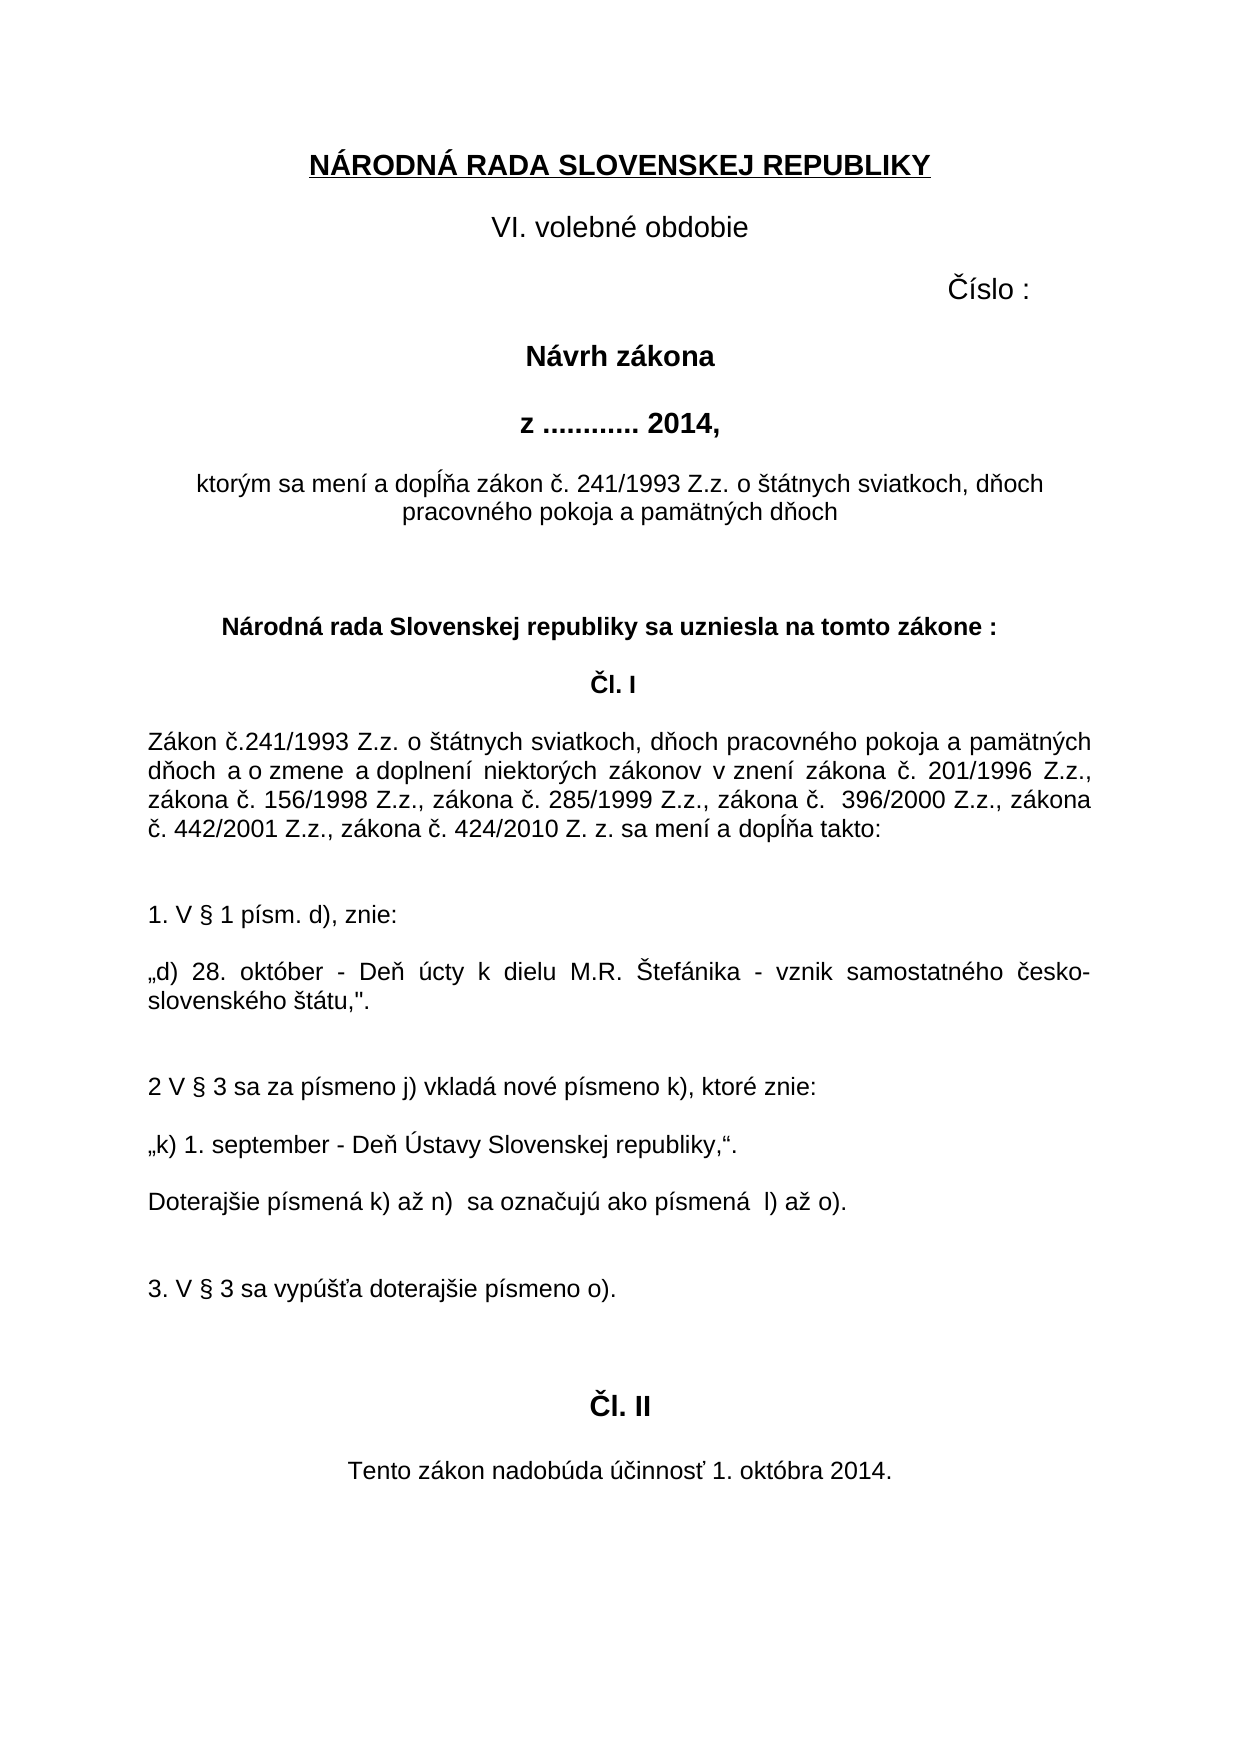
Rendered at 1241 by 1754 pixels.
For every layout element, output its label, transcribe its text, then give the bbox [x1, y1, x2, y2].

text VI. volebné obdobie [148, 210, 1093, 243]
text Tento zákon nadobúda účinnosť 1. októbra 2014. [148, 1456, 1093, 1484]
text Doterajšie písmená k) až n) sa označujú ako písmená l) až o). [148, 1187, 1093, 1216]
text Návrh zákona [148, 339, 1093, 373]
text „k) 1. september - Deň Ústavy Slovenskej republiky,“. [148, 1130, 1093, 1159]
text Národná rada Slovenskej republiky sa uzniesla na tomto zákone : [221, 612, 1093, 641]
text 1. V § 1 písm. d), znie: [148, 900, 1093, 929]
text Zákon č.241/1993 Z.z. o štátnych sviatkoch, dňoch pracovného pokoja a pamätných dňoch a o zmene a doplnení niektorých zákonov v znení zákona č. 201/1996 Z.z., zákona č. 156/1998 Z.z., zákona č. 285/1999 Z.z., zákona č. 396/2000 Z.z., zákona č. 442/2001 Z.z., zákona č. 424/2010 Z. z. sa mení a dopĺňa takto: [148, 727, 1093, 842]
text NÁRODNÁ RADA SLOVENSKEJ REPUBLIKY [148, 148, 1093, 181]
text z ............ 2014, [148, 406, 1093, 440]
text ktorým sa mení a dopĺňa zákon č. 241/1993 Z.z. o štátnych sviatkoch, dňoch pracovného pokoja a pamätných dňoch [148, 469, 1093, 526]
text Číslo : [811, 272, 1093, 306]
text 3. V § 3 sa vypúšťa doterajšie písmeno o). [148, 1274, 1093, 1302]
text 2 V § 3 sa za písmeno j) vkladá nové písmeno k), ktoré znie: [148, 1072, 1093, 1101]
text Čl. II [148, 1389, 1093, 1422]
text „d) 28. október - Deň úcty k dielu M.R. Štefánika - vznik samostatného česko-slovenského štátu,". [148, 957, 1093, 1015]
text Čl. I [148, 670, 1093, 699]
